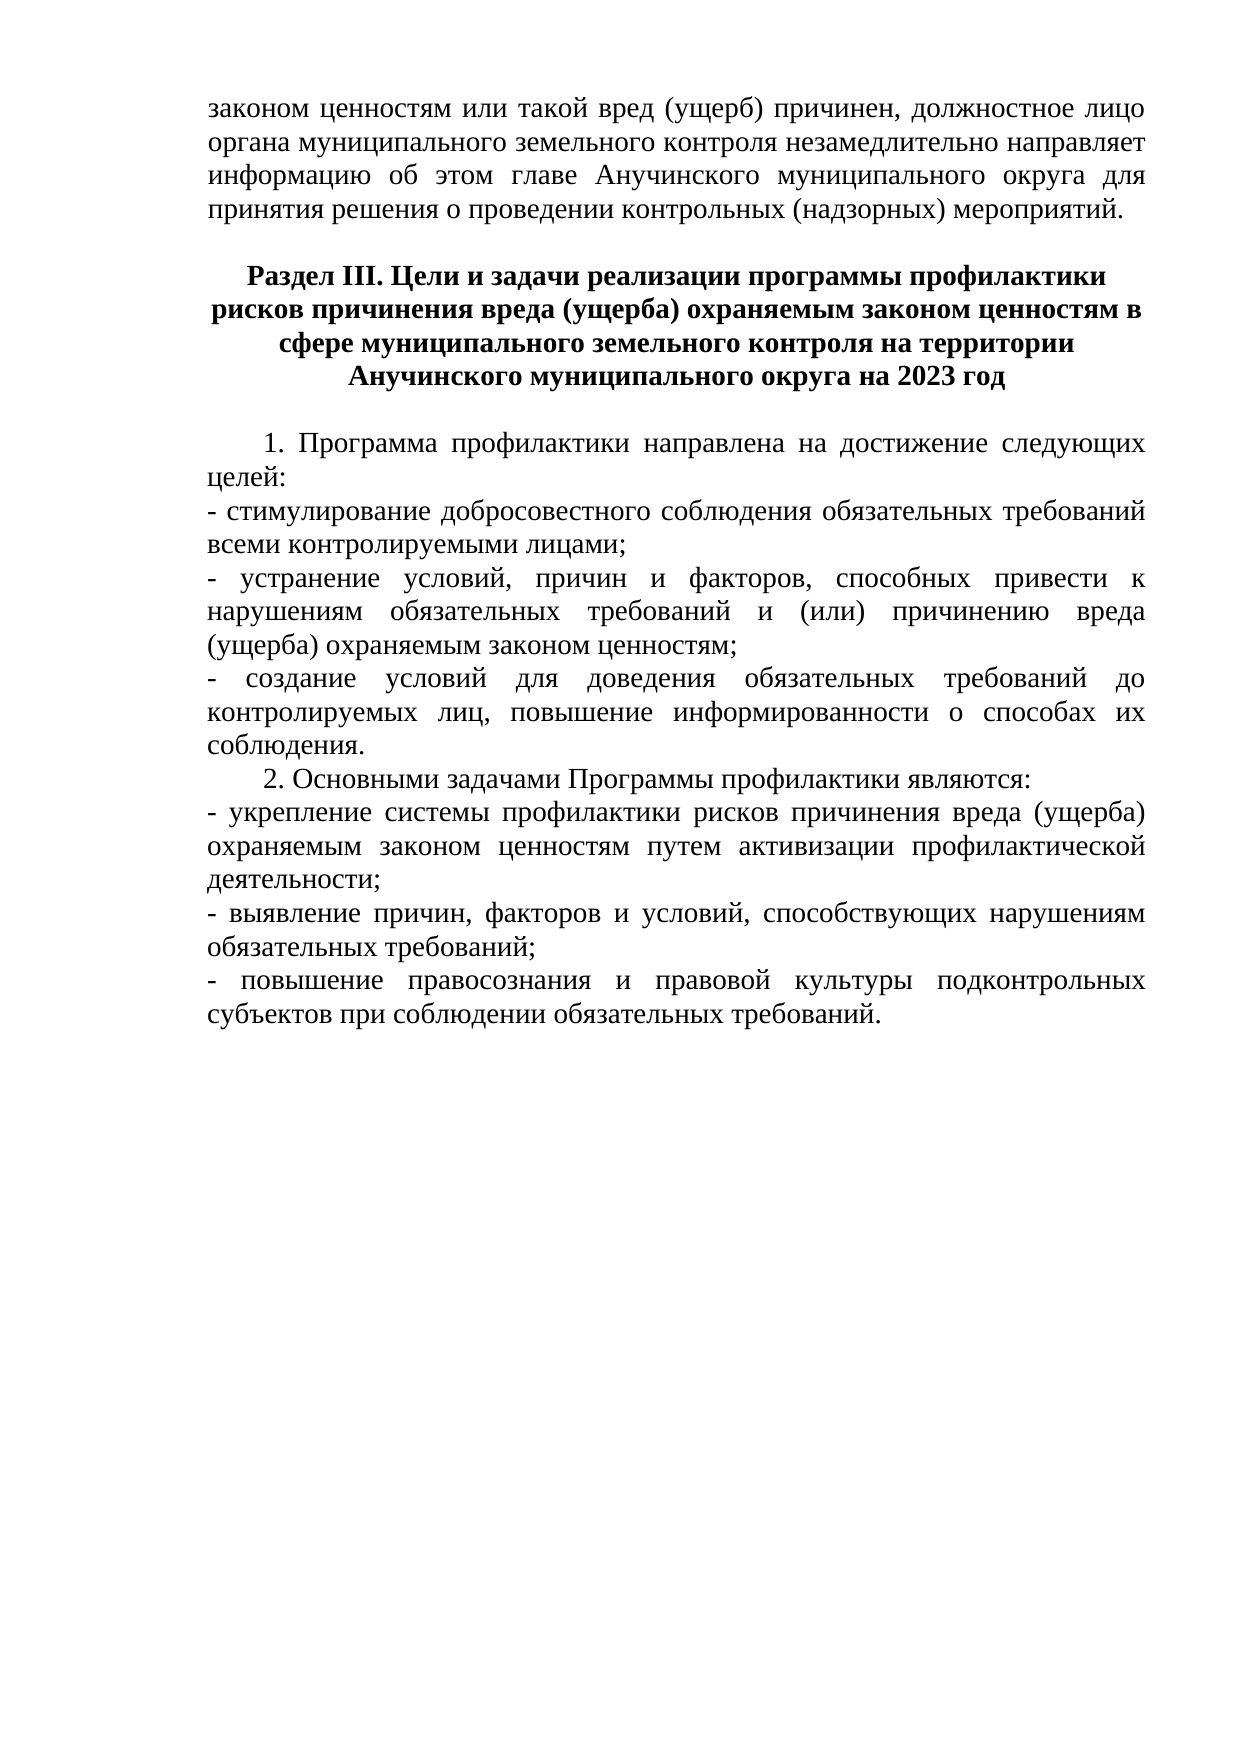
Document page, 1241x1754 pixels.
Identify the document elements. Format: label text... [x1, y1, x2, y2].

text - устранение условий, причин и факторов, способных привести к нарушениям обязательных требований и (или) причинению вреда (ущерба) охраняемым законом ценностям; [207, 560, 1146, 660]
text - стимулирование добросовестного соблюдения обязательных требований всеми контролируемыми лицами; [207, 493, 1146, 560]
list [208, 90, 1146, 224]
text - выявление причин, факторов и условий, способствующих нарушениям обязательных требований; [207, 895, 1146, 962]
text 1. Программа профилактики направлена на достижение следующих целей: [207, 426, 1146, 493]
text - повышение правосознания и правовой культуры подконтрольных субъектов при соблюдении обязательных требований. [207, 962, 1146, 1029]
text 2. Основными задачами Программы профилактики являются: [207, 761, 1146, 794]
text - укрепление системы профилактики рисков причинения вреда (ущерба) охраняемым законом ценностям путем активизации профилактической деятельности; [207, 794, 1146, 895]
text - создание условий для доведения обязательных требований до контролируемых лиц, повышение информированности о способах их соблюдения. [207, 660, 1146, 761]
title Раздел III. Цели и задачи реализации программы профилактики рисков причинения вреда (ущерба) охраняемым законом ценностям в сфере муниципального земельного контроля на территории Анучинского муниципального округа на 2023 год [207, 258, 1146, 392]
